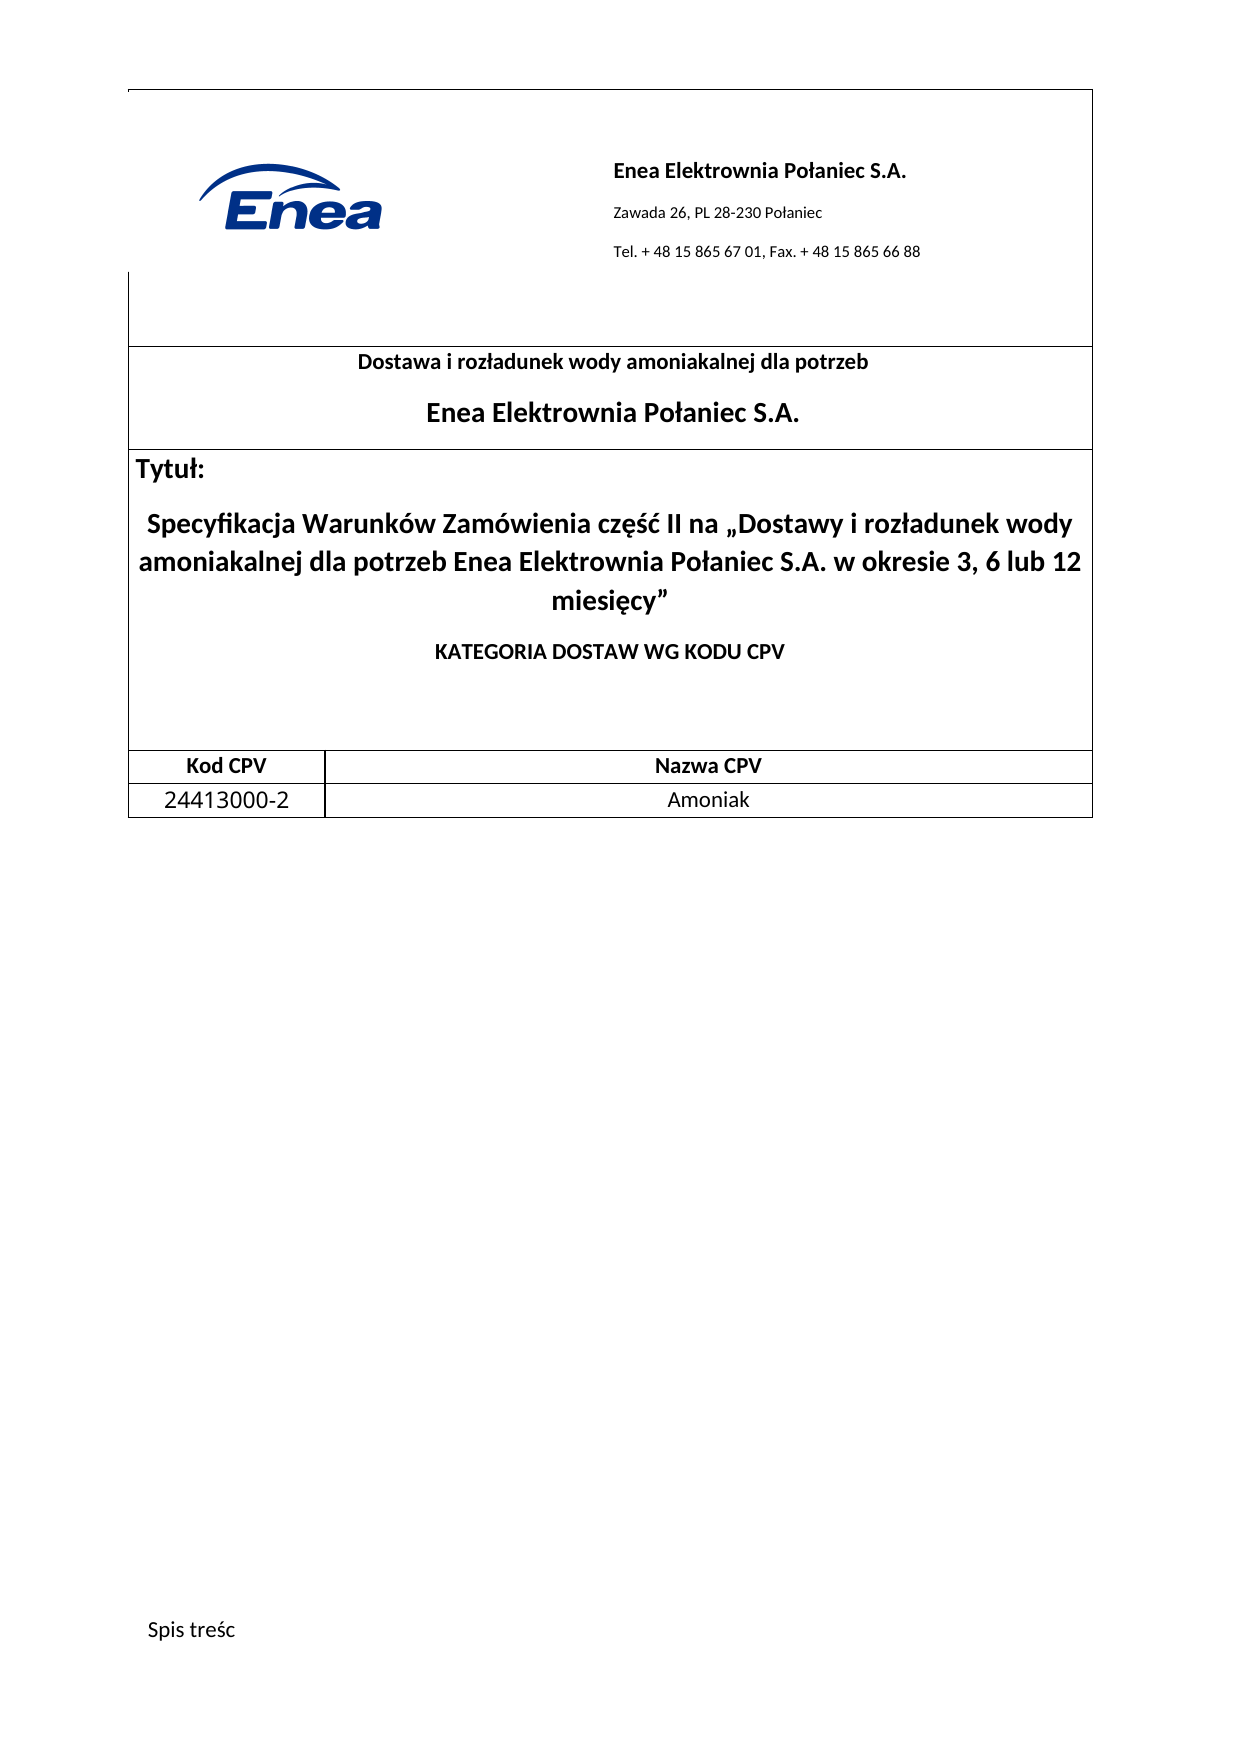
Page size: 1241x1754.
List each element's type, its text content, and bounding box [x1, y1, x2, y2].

picture [128, 92, 454, 272]
table_cell Tytuł: Specyfikacja Warunków Zamówienia część II na „Dostawy i rozładunek wody amoniakalnej dla potrzeb Enea Elektrownia Połaniec S.A. w okresie 3, 6 lub 12 miesięcy” KATEGORIA DOSTAW WG KODU CPV [129, 450, 1092, 749]
table_cell Dostawa i rozładunek wody amoniakalnej dla potrzeb Enea Elektrownia Połaniec S.A. [129, 347, 1092, 449]
table_header Enea Elektrownia Połaniec S.A. Zawada 26, PL 28-230 Połaniec Tel. + 48 15 865 67 01, Fax. + 48 15 865 66 88 [129, 90, 1092, 346]
table_cell Amoniak [326, 784, 1092, 817]
table_cell Kod CPV [129, 751, 324, 783]
table_cell Nazwa CPV [326, 751, 1092, 783]
table_cell 24413000-2 [129, 784, 324, 817]
